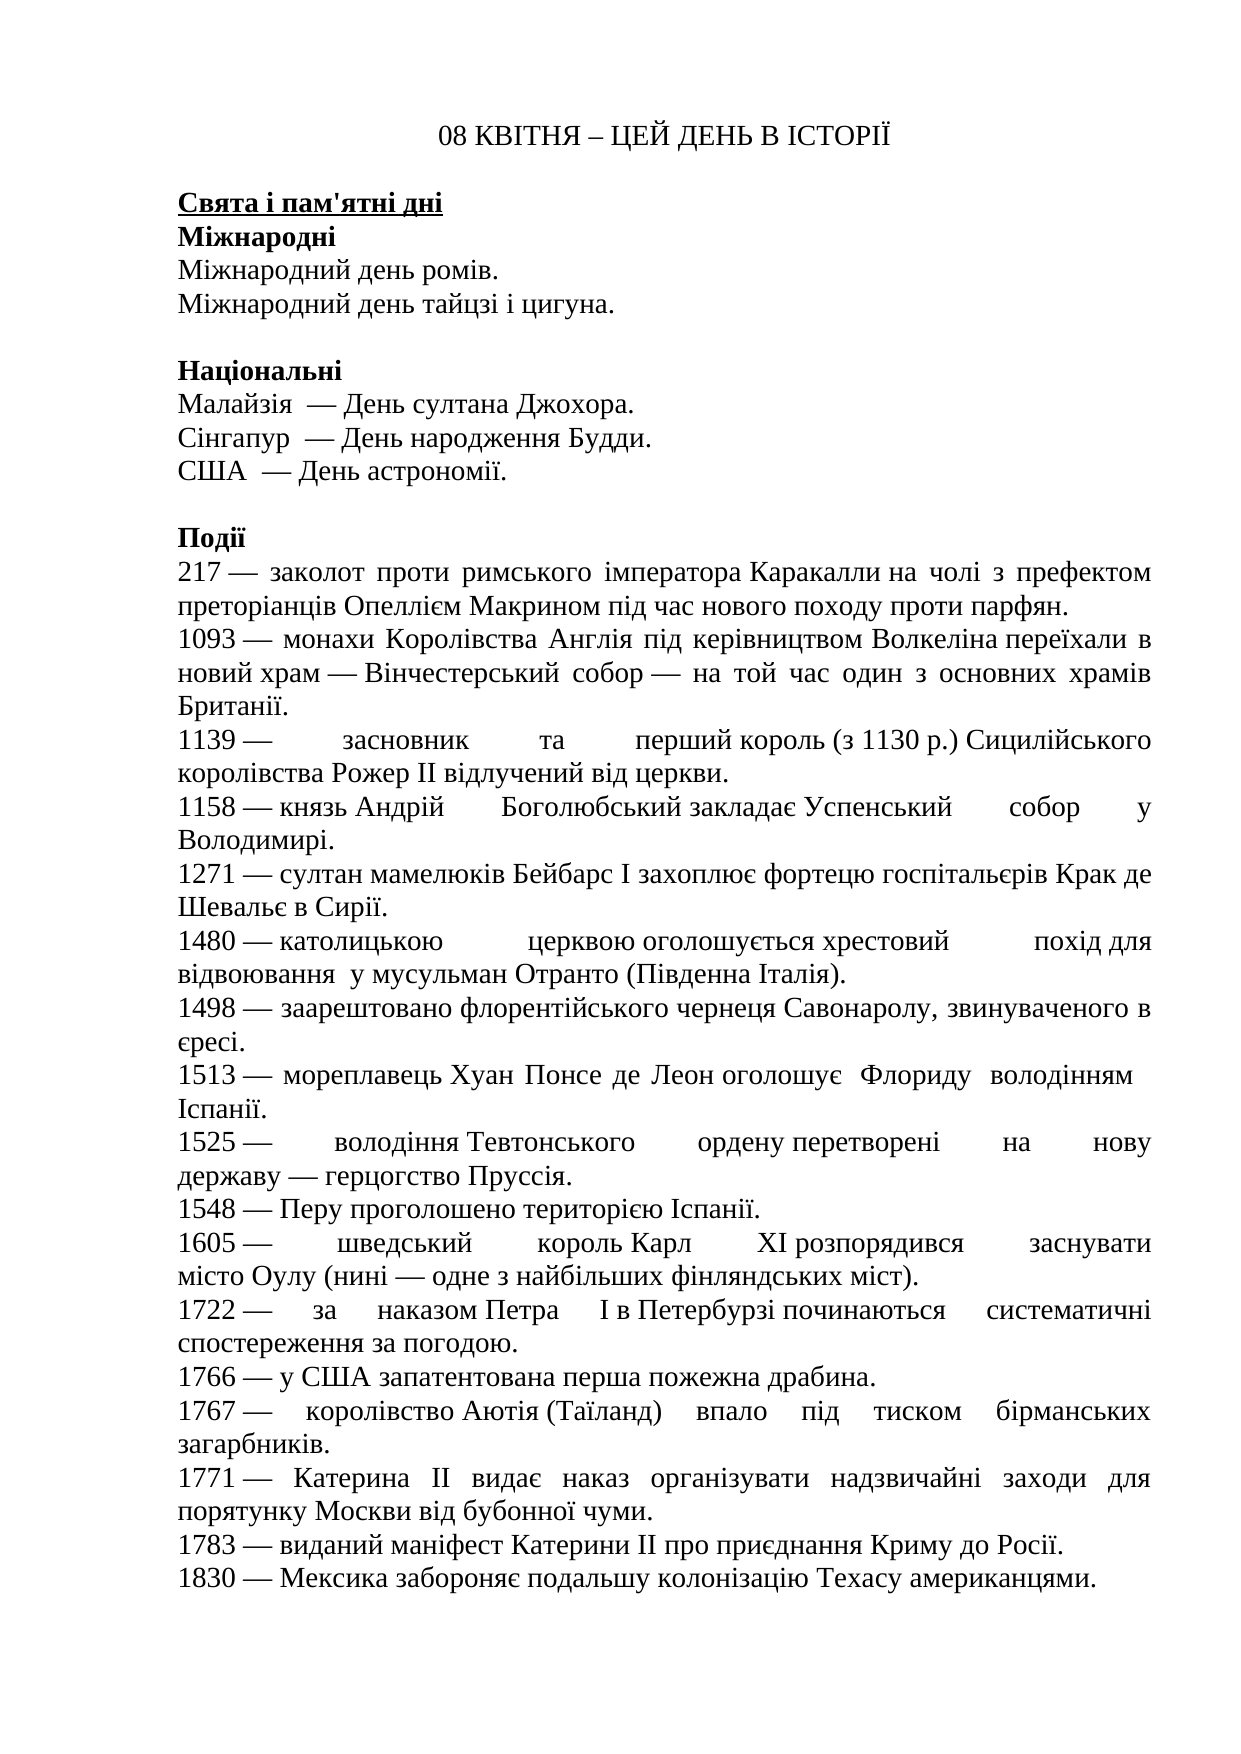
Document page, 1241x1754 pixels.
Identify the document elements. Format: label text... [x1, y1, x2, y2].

text 1722 — за наказом Петра I в Петербурзі починаються систематичні спостереження за погодою. [177, 1292, 1152, 1359]
text Малайзія — День султана Джохора. [177, 386, 1152, 420]
text 1480 — католицькою церквою оголошується хрестовий похід для відвоювання у мусульман Отранто (Південна Італія). [177, 923, 1152, 990]
text 1548 — Перу проголошено територією Іспанії. [177, 1191, 1152, 1225]
text 1766 — у США запатентована перша пожежна драбина. [177, 1359, 1152, 1393]
text Свята і пам'ятні дні [177, 185, 1152, 219]
text 08 КВІТНЯ – ЦЕЙ ДЕНЬ В ІСТОРІЇ [177, 118, 1152, 152]
text 1271 — султан мамелюків Бейбарс І захоплює фортецю госпітальєрів Крак де Шевальє в Сирії. [177, 856, 1152, 923]
text 1093 — монахи Королівства Англія під керівництвом Волкеліна переїхали в новий храм — Вінчестерський собор — на той час один з основних храмів Британії. [177, 621, 1152, 722]
text 1513 — мореплавець Хуан Понсе де Леон оголошує Флориду володінням Іспанії. [177, 1057, 1152, 1124]
text 1498 — заарештовано флорентійського чернеця Савонаролу, звинуваченого в єресі. [177, 990, 1152, 1057]
text 1139 — засновник та перший король (з 1130 р.) Сицилійського королівства Рожер II відлучений від церкви. [177, 722, 1152, 789]
text Міжнародний день тайцзі і цигуна. [177, 286, 1152, 319]
text Події [177, 521, 1152, 554]
text 1525 — володіння Тевтонського ордену перетворені на нову державу — герцогство Пруссія. [177, 1124, 1152, 1191]
text 1767 — королівство Аютія (Таїланд) впало під тиском бірманських загарбників. [177, 1393, 1152, 1460]
text 1830 — Мексика забороняє подальшу колонізацію Техасу американцями. [177, 1560, 1152, 1594]
text Міжнародний день ромів. [177, 252, 1152, 286]
text Міжнародні [177, 219, 1152, 252]
text 1783 — виданий маніфест Катерини II про приєднання Криму до Росії. [177, 1527, 1152, 1560]
text США — День астрономії. [177, 453, 1152, 487]
text 1158 — князь Андрій Боголюбський закладає Успенський собор у Володимирі. [177, 789, 1152, 856]
text 217 — заколот проти римського імператора Каракалли на чолі з префектом преторіанців Опеллієм Макрином під час нового походу проти парфян. [177, 554, 1152, 621]
text 1771 — Катерина II видає наказ організувати надзвичайні заходи для порятунку Москви від бубонної чуми. [177, 1460, 1152, 1527]
text Сінгапур — День народження Будди. [177, 420, 1152, 453]
text Національні [177, 353, 1152, 386]
text 1605 — шведський король Карл XI розпорядився заснувати місто Оулу (нині — одне з найбільших фінляндських міст). [177, 1225, 1152, 1292]
